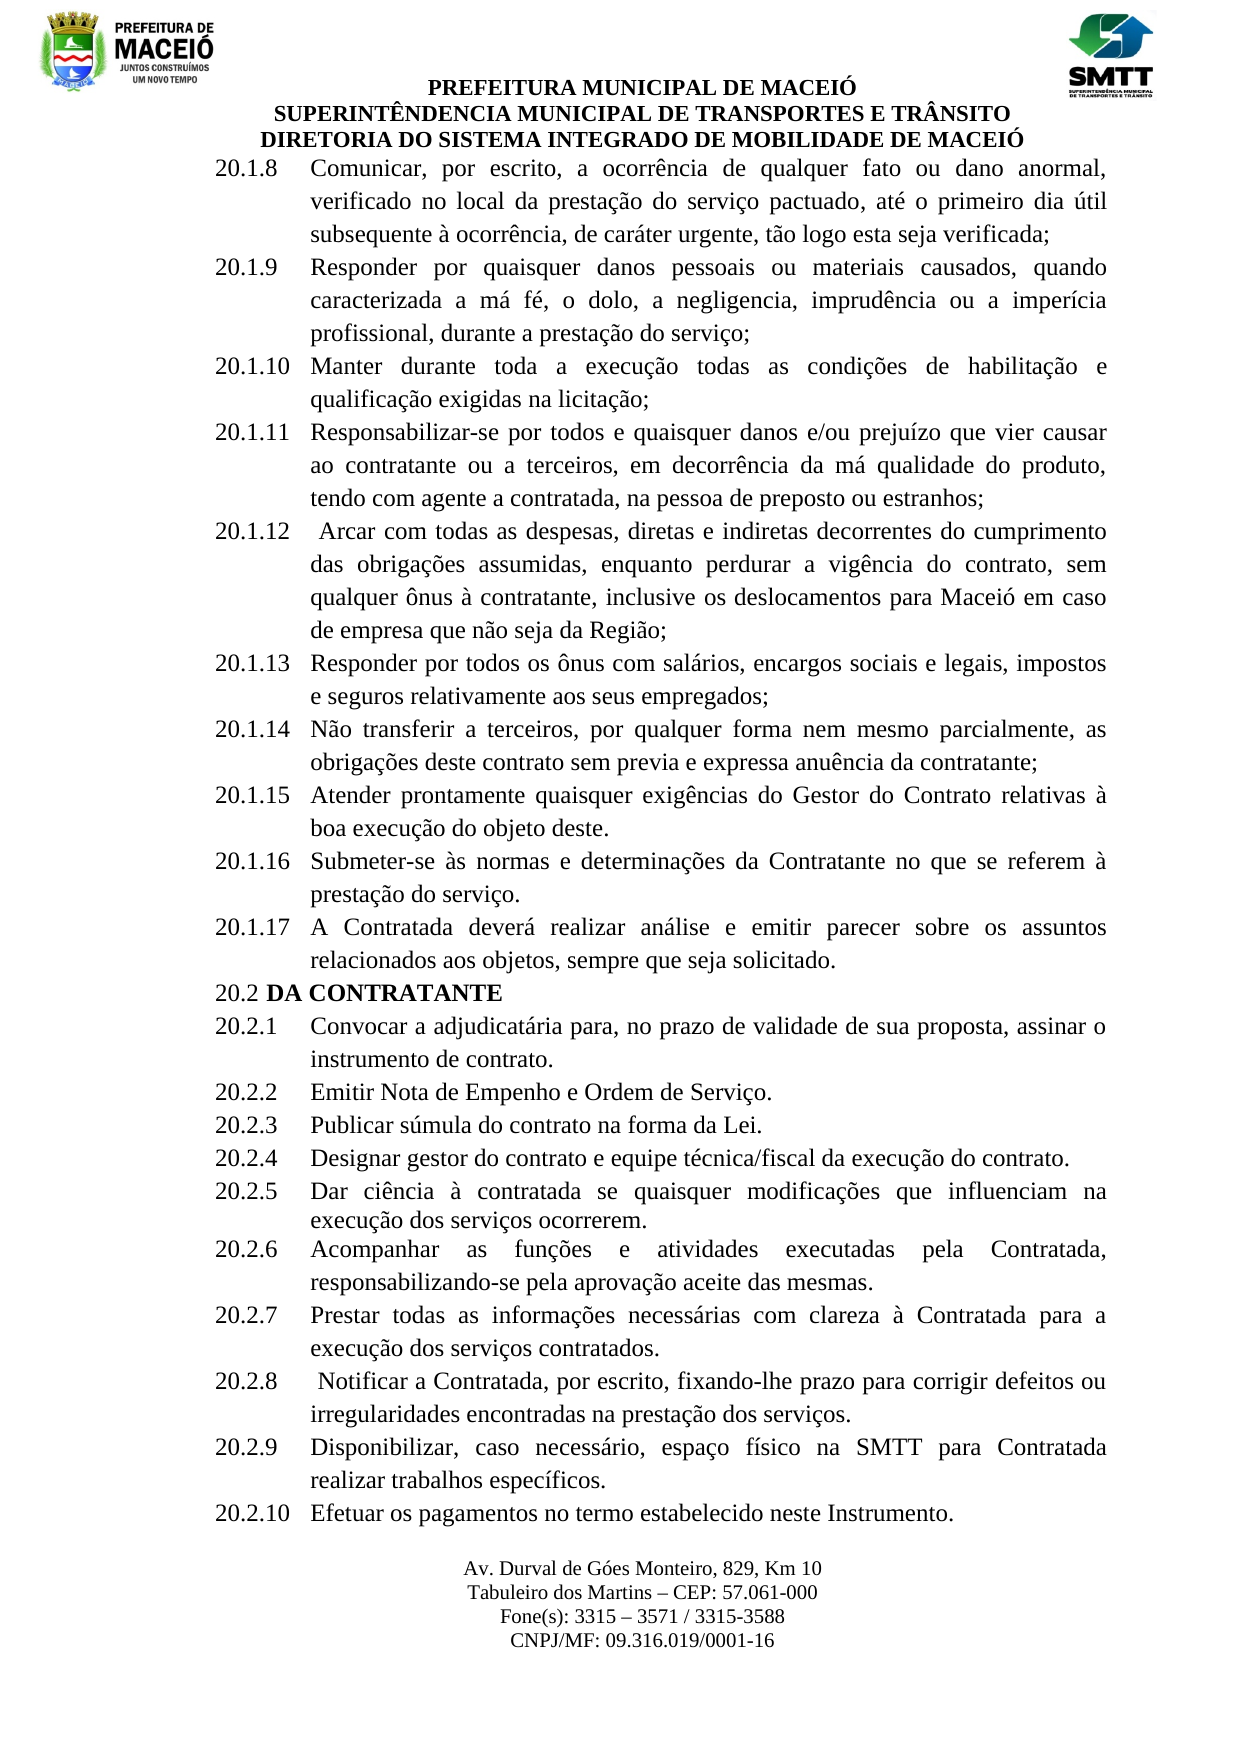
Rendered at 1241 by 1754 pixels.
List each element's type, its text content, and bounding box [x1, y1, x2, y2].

list DA CONTRATANTE [215, 978, 1107, 1007]
list Dar ciência à contratada se quaisquer modificações que influenciam na execução dos serviços ocorrerem. [215, 1176, 1107, 1234]
list Notificar a Contratada, por escrito, fixando-lhe prazo para corrigir defeitos ou irregularidades encontradas na prestação dos serviços. [215, 1366, 1107, 1428]
list Responder por todos os ônus com salários, encargos sociais e legais, impostos e seguros relativamente aos seus empregados; [215, 648, 1107, 710]
list Comunicar, por escrito, a ocorrência de qualquer fato ou dano anormal, verificado no local da prestação do serviço pactuado, até o primeiro dia útil subsequente à ocorrência, de caráter urgente, tão logo esta seja verificada; [215, 153, 1107, 248]
list Manter durante toda a execução todas as condições de habilitação e qualificação exigidas na licitação; [215, 351, 1107, 413]
list A Contratada deverá realizar análise e emitir parecer sobre os assuntos relacionados aos objetos, sempre que seja solicitado. [215, 912, 1107, 974]
list Convocar a adjudicatária para, no prazo de validade de sua proposta, assinar o instrumento de contrato. [215, 1011, 1107, 1073]
list Emitir Nota de Empenho e Ordem de Serviço. [215, 1077, 1107, 1106]
picture [37, 9, 216, 94]
list Submeter-se às normas e determinações da Contratante no que se referem à prestação do serviço. [215, 846, 1107, 908]
list Efetuar os pagamentos no termo estabelecido neste Instrumento. [215, 1498, 1107, 1527]
list Responder por quaisquer danos pessoais ou materiais causados, quando caracterizada a má fé, o dolo, a negligencia, imprudência ou a imperícia profissional, durante a prestação do serviço; [215, 252, 1107, 347]
list Publicar súmula do contrato na forma da Lei. [215, 1110, 1107, 1139]
list Designar gestor do contrato e equipe técnica/fiscal da execução do contrato. [215, 1143, 1107, 1172]
list Atender prontamente quaisquer exigências do Gestor do Contrato relativas à boa execução do objeto deste. [215, 780, 1107, 842]
picture [1065, 10, 1157, 101]
list Responsabilizar-se por todos e quaisquer danos e/ou prejuízo que vier causar ao contratante ou a terceiros, em decorrência da má qualidade do produto, tendo com agente a contratada, na pessoa de preposto ou estranhos; [215, 417, 1107, 512]
list Prestar todas as informações necessárias com clareza à Contratada para a execução dos serviços contratados. [215, 1300, 1107, 1362]
list Acompanhar as funções e atividades executadas pela Contratada, responsabilizando-se pela aprovação aceite das mesmas. [215, 1234, 1107, 1296]
list Arcar com todas as despesas, diretas e indiretas decorrentes do cumprimento das obrigações assumidas, enquanto perdurar a vigência do contrato, sem qualquer ônus à contratante, inclusive os deslocamentos para Maceió em caso de empresa que não seja da Região; [215, 516, 1107, 644]
list Não transferir a terceiros, por qualquer forma nem mesmo parcialmente, as obrigações deste contrato sem previa e expressa anuência da contratante; [215, 714, 1107, 776]
list Disponibilizar, caso necessário, espaço físico na SMTT para Contratada realizar trabalhos específicos. [215, 1432, 1107, 1494]
